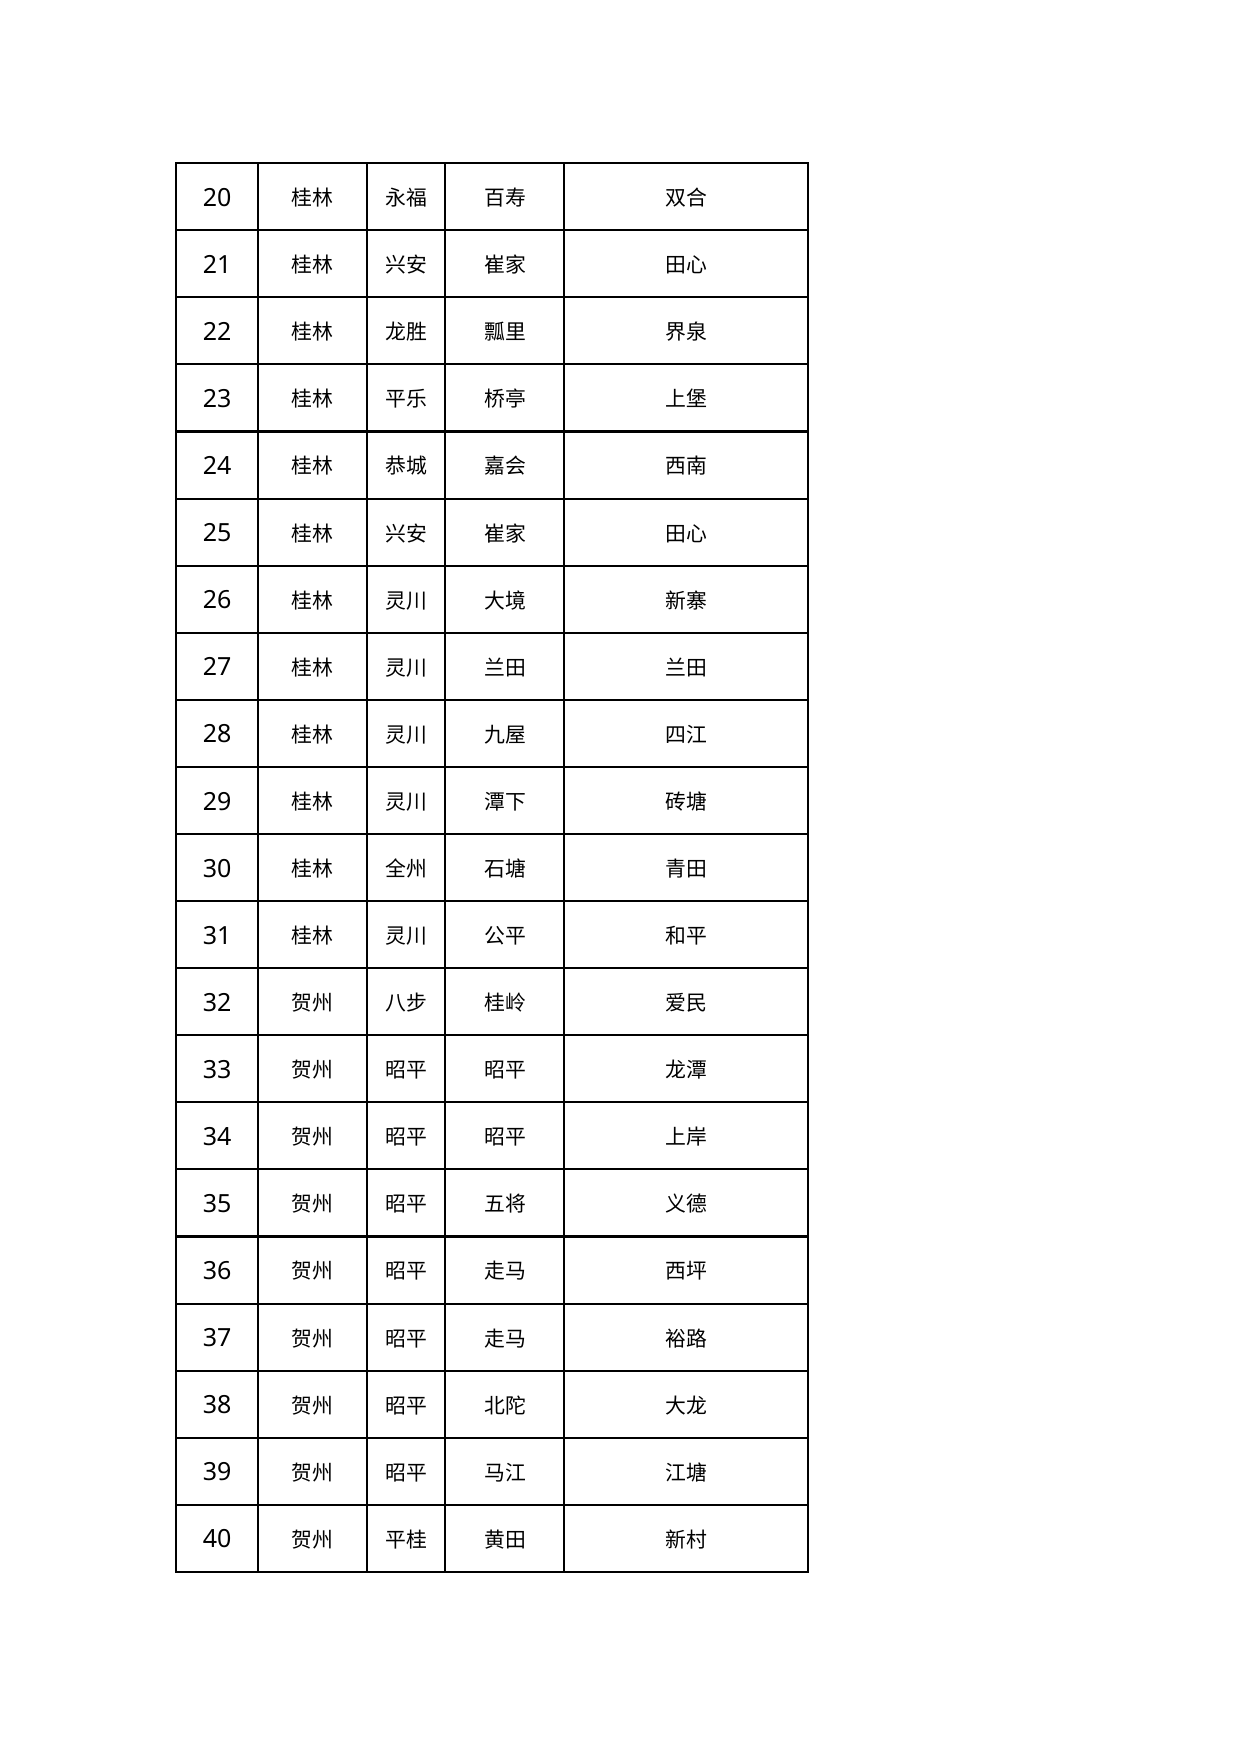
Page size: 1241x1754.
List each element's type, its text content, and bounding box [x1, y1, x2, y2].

table_cell 桂林 [259, 902, 366, 967]
table_cell 36 [177, 1238, 257, 1302]
table_cell 20 [177, 164, 257, 229]
table_cell 贺州 [259, 1103, 366, 1168]
table_cell 桂林 [259, 567, 366, 632]
table_cell 走马 [446, 1305, 563, 1369]
table_cell 灵川 [368, 634, 444, 699]
table_cell 贺州 [259, 1439, 366, 1504]
table_cell 昭平 [368, 1305, 444, 1369]
table_cell 四江 [565, 701, 807, 766]
table_cell 崔家 [446, 231, 563, 296]
table_cell 桂林 [259, 231, 366, 296]
table_cell 35 [177, 1170, 257, 1235]
table_cell 桂林 [259, 164, 366, 229]
table_cell 平桂 [368, 1506, 444, 1571]
table_cell 黄田 [446, 1506, 563, 1571]
table_cell 桂林 [259, 500, 366, 564]
table_cell 双合 [565, 164, 807, 229]
table_cell 五将 [446, 1170, 563, 1235]
table_cell 西南 [565, 433, 807, 497]
table_cell 灵川 [368, 567, 444, 632]
table_cell 兰田 [565, 634, 807, 699]
table_cell 新村 [565, 1506, 807, 1571]
table_cell 大龙 [565, 1372, 807, 1437]
table_cell 石塘 [446, 835, 563, 900]
table_cell 昭平 [368, 1238, 444, 1302]
table_cell 贺州 [259, 1170, 366, 1235]
table_cell 33 [177, 1036, 257, 1101]
table_cell 昭平 [368, 1372, 444, 1437]
table_cell 贺州 [259, 1036, 366, 1101]
table_cell 桂岭 [446, 969, 563, 1034]
table_cell 24 [177, 433, 257, 497]
table_cell 龙潭 [565, 1036, 807, 1101]
table_cell 青田 [565, 835, 807, 900]
table_cell 九屋 [446, 701, 563, 766]
table_cell 潭下 [446, 768, 563, 833]
table_cell 桂林 [259, 634, 366, 699]
table_cell 永福 [368, 164, 444, 229]
table_cell 田心 [565, 231, 807, 296]
table_cell 21 [177, 231, 257, 296]
table_cell 昭平 [446, 1103, 563, 1168]
table_cell 西坪 [565, 1238, 807, 1302]
table_cell 和平 [565, 902, 807, 967]
table_cell 公平 [446, 902, 563, 967]
table_cell 灵川 [368, 701, 444, 766]
table_cell 平乐 [368, 365, 444, 430]
table_cell 昭平 [368, 1103, 444, 1168]
table_cell 37 [177, 1305, 257, 1369]
table_cell 30 [177, 835, 257, 900]
table_cell 上堡 [565, 365, 807, 430]
table_cell 贺州 [259, 1238, 366, 1302]
table_cell 32 [177, 969, 257, 1034]
table_cell 27 [177, 634, 257, 699]
table_cell 31 [177, 902, 257, 967]
table_cell 贺州 [259, 969, 366, 1034]
table_cell 爱民 [565, 969, 807, 1034]
table_cell 25 [177, 500, 257, 564]
table_cell 26 [177, 567, 257, 632]
table_cell 灵川 [368, 902, 444, 967]
table_cell 39 [177, 1439, 257, 1504]
table_cell 全州 [368, 835, 444, 900]
table_cell 40 [177, 1506, 257, 1571]
table_cell 29 [177, 768, 257, 833]
table_cell 瓢里 [446, 298, 563, 363]
table_cell 龙胜 [368, 298, 444, 363]
table_cell 义德 [565, 1170, 807, 1235]
table_cell 28 [177, 701, 257, 766]
table_cell 走马 [446, 1238, 563, 1302]
table_cell 马江 [446, 1439, 563, 1504]
table_cell 八步 [368, 969, 444, 1034]
table_cell 桂林 [259, 433, 366, 497]
table_cell 嘉会 [446, 433, 563, 497]
table_cell 22 [177, 298, 257, 363]
table_cell 崔家 [446, 500, 563, 564]
table_cell 裕路 [565, 1305, 807, 1369]
table_cell 百寿 [446, 164, 563, 229]
table_cell 34 [177, 1103, 257, 1168]
table_cell 23 [177, 365, 257, 430]
table_cell 桂林 [259, 768, 366, 833]
table_cell 昭平 [368, 1439, 444, 1504]
table_cell 桂林 [259, 701, 366, 766]
table_cell 北陀 [446, 1372, 563, 1437]
table_cell 贺州 [259, 1506, 366, 1571]
table_cell 桂林 [259, 298, 366, 363]
table_cell 桂林 [259, 365, 366, 430]
table_cell 38 [177, 1372, 257, 1437]
table_cell 田心 [565, 500, 807, 564]
table_cell 江塘 [565, 1439, 807, 1504]
table_cell 兴安 [368, 500, 444, 564]
table_cell 桂林 [259, 835, 366, 900]
table_cell 昭平 [368, 1170, 444, 1235]
table_cell 上岸 [565, 1103, 807, 1168]
table_cell 昭平 [368, 1036, 444, 1101]
table_cell 兴安 [368, 231, 444, 296]
table_cell 贺州 [259, 1372, 366, 1437]
table_cell 兰田 [446, 634, 563, 699]
table_cell 新寨 [565, 567, 807, 632]
table_cell 贺州 [259, 1305, 366, 1369]
table_cell 灵川 [368, 768, 444, 833]
table_cell 砖塘 [565, 768, 807, 833]
table_cell 昭平 [446, 1036, 563, 1101]
table_cell 恭城 [368, 433, 444, 497]
table_cell 桥亭 [446, 365, 563, 430]
table_cell 界泉 [565, 298, 807, 363]
table_cell 大境 [446, 567, 563, 632]
